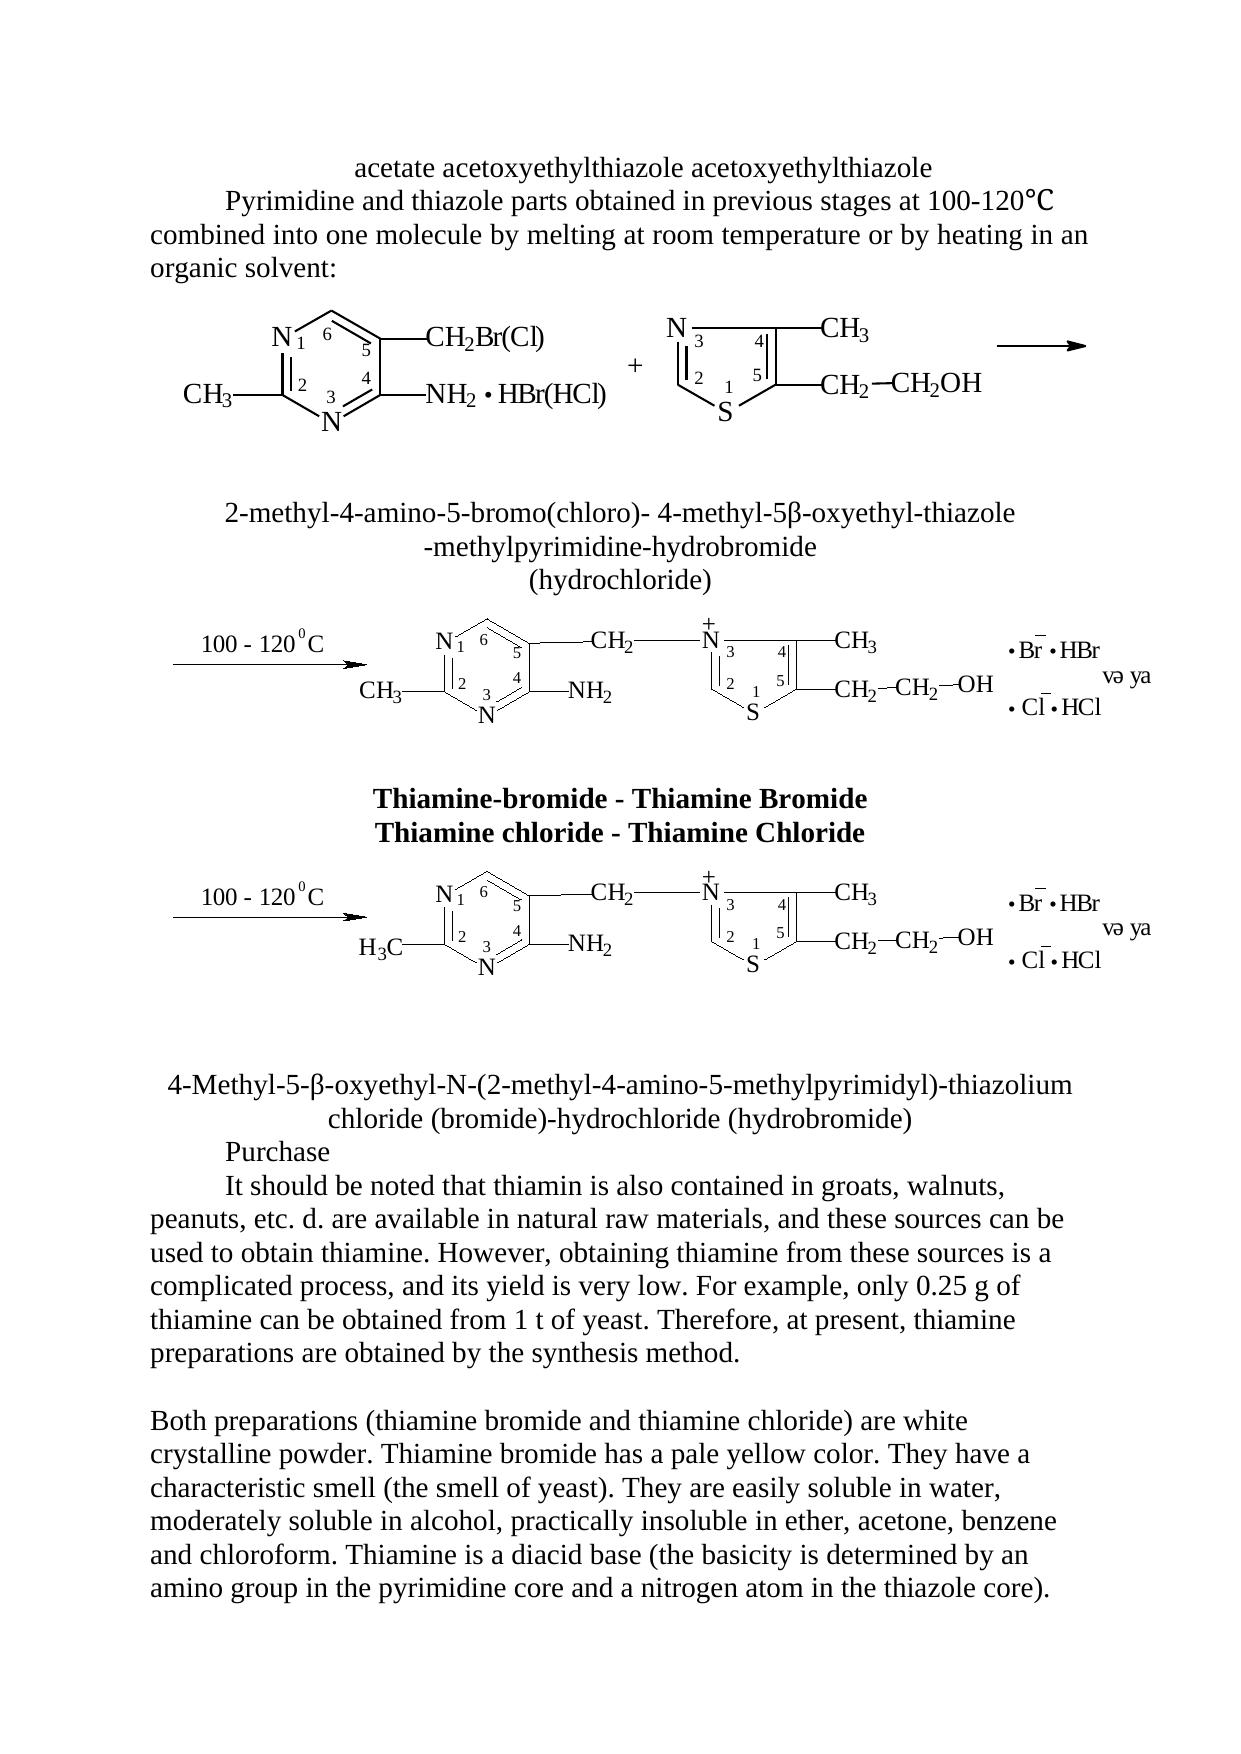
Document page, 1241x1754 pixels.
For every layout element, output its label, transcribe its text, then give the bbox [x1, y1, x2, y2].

text Pyrimidine and thiazole parts obtained in previous stages at 100-120℃ [150, 183, 1090, 217]
text (hydrochloride) [150, 562, 1090, 596]
text 4-Methyl-5-β-oxyethyl-N-(2-methyl-4-amino-5-methylpyrimidyl)-thiazolium chloride (bromide)-hydrochloride (hydrobromide) [150, 1067, 1090, 1134]
text combined into one molecule by melting at room temperature or by heating in an organic solvent: [150, 217, 1090, 284]
text 2-methyl-4-amino-5-bromo(chloro)- 4-methyl-5β-oxyethyl-thiazole [150, 495, 1090, 529]
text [150, 1403, 1090, 1604]
text Thiamine chloride - Thiamine Chloride [150, 815, 1090, 848]
text acetate acetoxyethylthiazole acetoxyethylthiazole [150, 150, 1090, 183]
text Purchase [150, 1134, 1090, 1168]
text Thiamine-bromide - Thiamine Bromide [150, 781, 1090, 815]
text It should be noted that thiamin is also contained in groats, walnuts, peanuts, etc. d. are available in natural raw materials, and these sources can be used to obtain thiamine. However, obtaining thiamine from these sources is a complicated process, and its yield is very low. For example, only 0.25 g of thiamine can be obtained from 1 t of yeast. Therefore, at present, thiamine preparations are obtained by the synthesis method. [150, 1168, 1090, 1369]
text -methylpyrimidine-hydrobromide [150, 529, 1090, 562]
